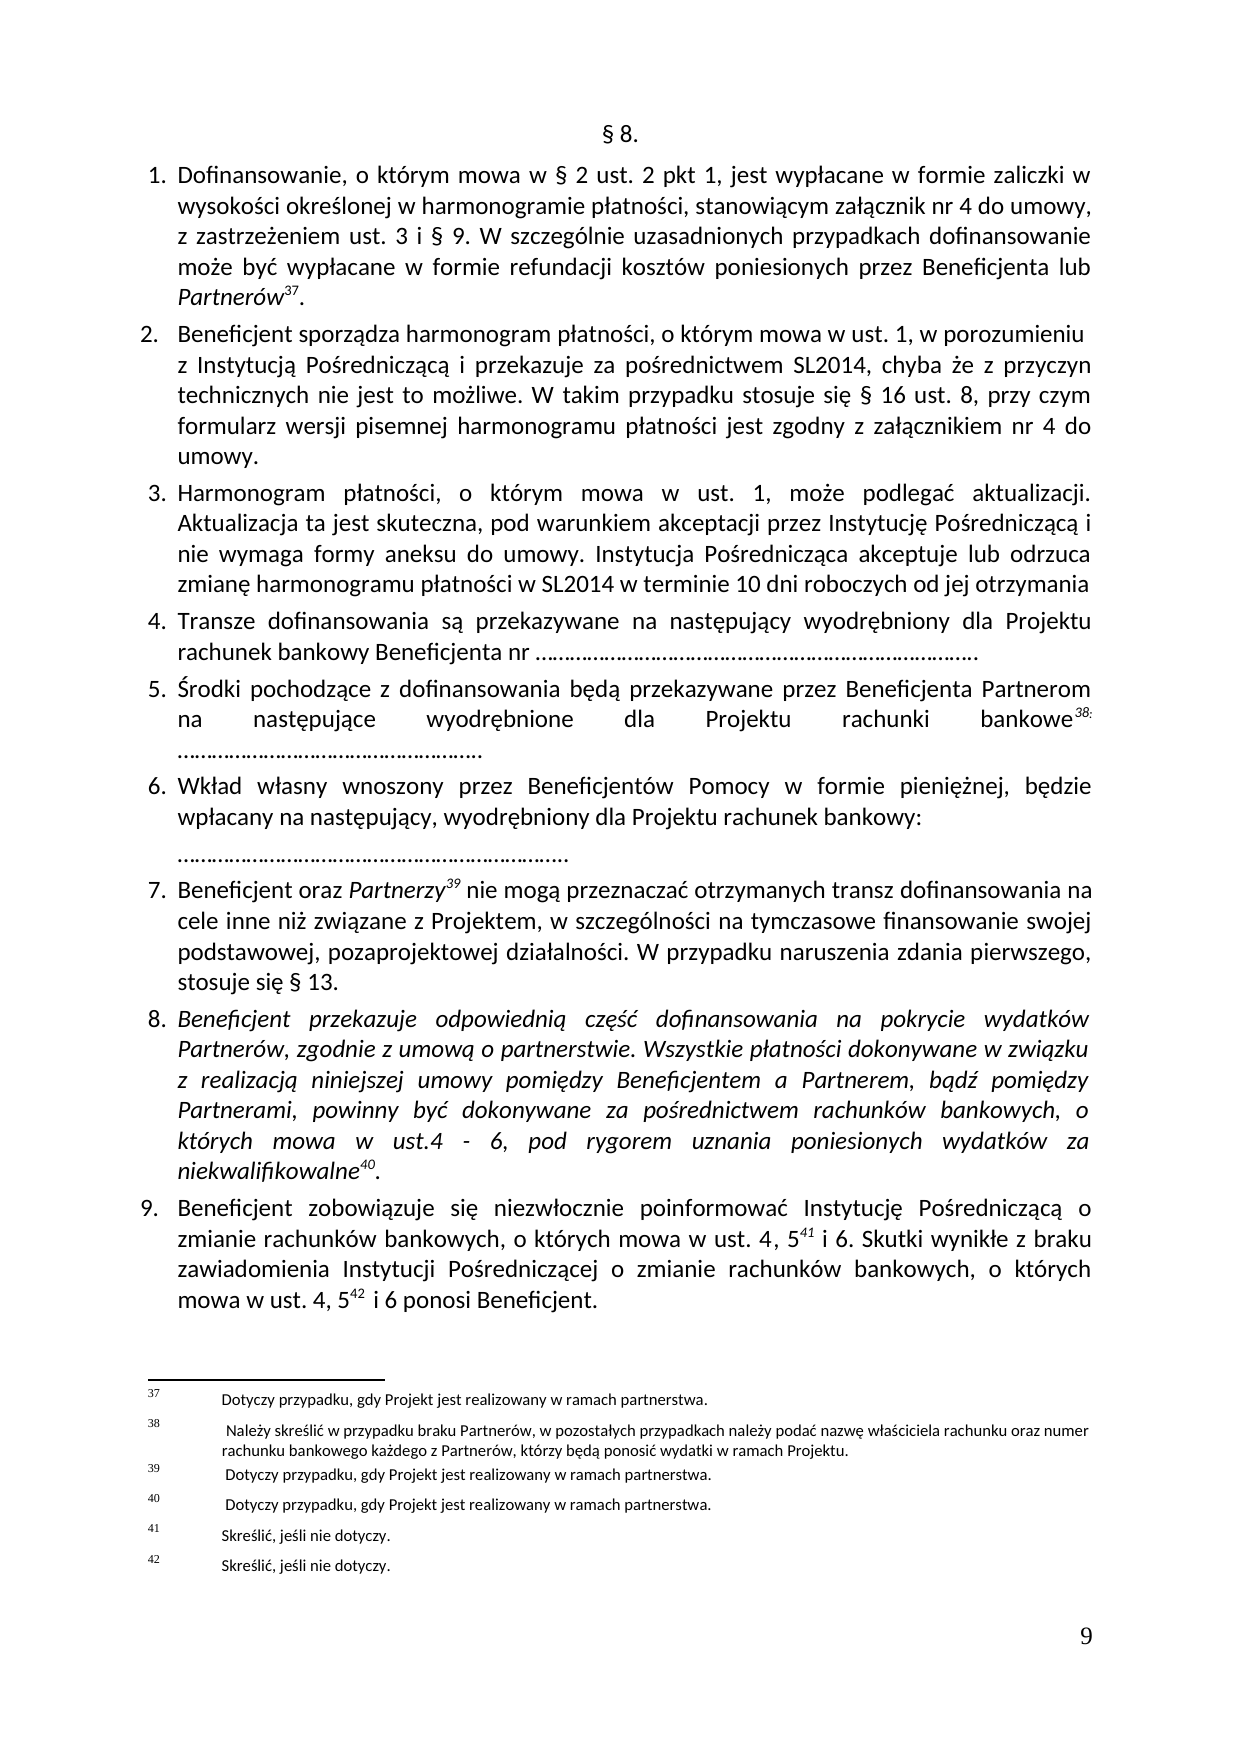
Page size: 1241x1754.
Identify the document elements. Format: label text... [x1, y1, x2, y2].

list Transze dofinansowania są przekazywane na następujący wyodrębniony dla Projektu rachunek bankowy Beneficjenta nr ………………………………………………………………….. [148, 605, 1092, 666]
list Dofinansowanie, o którym mowa w § 2 ust. 2 pkt 1, jest wypłacane w formie zaliczki w wysokości określonej w harmonogramie płatności, stanowiącym załącznik nr 4 do umowy, z zastrzeżeniem ust. 3 i § 9. W szczególnie uzasadnionych przypadkach dofinansowanie może być wypłacane w formie refundacji kosztów poniesionych przez Beneficjenta lub Partnerów. [148, 159, 1092, 312]
list Harmonogram płatności, o którym mowa w ust. 1, może podlegać aktualizacji. Aktualizacja ta jest skuteczna, pod warunkiem akceptacji przez Instytucję Pośredniczącą i nie wymaga formy aneksu do umowy. Instytucja Pośrednicząca akceptuje lub odrzuca zmianę harmonogramu płatności w SL2014 w terminie 10 dni roboczych od jej otrzymania [148, 477, 1092, 599]
list Beneficjent sporządza harmonogram płatności, o którym mowa w ust. 1, w porozumieniu z Instytucją Pośredniczącą i przekazuje za pośrednictwem SL2014, chyba że z przyczyn technicznych nie jest to możliwe. W takim przypadku stosuje się § 16 ust. 8, przy czym formularz wersji pisemnej harmonogramu płatności jest zgodny z załącznikiem nr 4 do umowy. [140, 318, 1092, 471]
text ………………………………………………………….. [177, 838, 1092, 868]
list Beneficjent zobowiązuje się niezwłocznie poinformować Instytucję Pośredniczącą o zmianie rachunków bankowych, o których mowa w ust. 4, 5 i 6. Skutki wynikłe z braku zawiadomienia Instytucji Pośredniczącej o zmianie rachunków bankowych, o których mowa w ust. 4, 5 i 6 ponosi Beneficjent. [140, 1192, 1092, 1314]
list Beneficjent oraz Partnerzy nie mogą przeznaczać otrzymanych transz dofinansowania na cele inne niż związane z Projektem, w szczególności na tymczasowe finansowanie swojej podstawowej, pozaprojektowej działalności. W przypadku naruszenia zdania pierwszego, stosuje się § 13. [148, 874, 1092, 997]
list Środki pochodzące z dofinansowania będą przekazywane przez Beneficjenta Partnerom na następujące wyodrębnione dla Projektu rachunki bankowe: …………………………………………….. [148, 673, 1092, 764]
list Wkład własny wnoszony przez Beneficjentów Pomocy w formie pieniężnej, będzie wpłacany na następujący, wyodrębniony dla Projektu rachunek bankowy: [148, 771, 1092, 832]
text § 8. [148, 118, 1092, 149]
list Beneficjent przekazuje odpowiednią część dofinansowania na pokrycie wydatków Partnerów, zgodnie z umową o partnerstwie. Wszystkie płatności dokonywane w związku z realizacją niniejszej umowy pomiędzy Beneficjentem a Partnerem, bądź pomiędzy Partnerami, powinny być dokonywane za pośrednictwem rachunków bankowych, o których mowa w ust.4 - 6, pod rygorem uznania poniesionych wydatków za niekwalifikowalne. [148, 1003, 1092, 1186]
